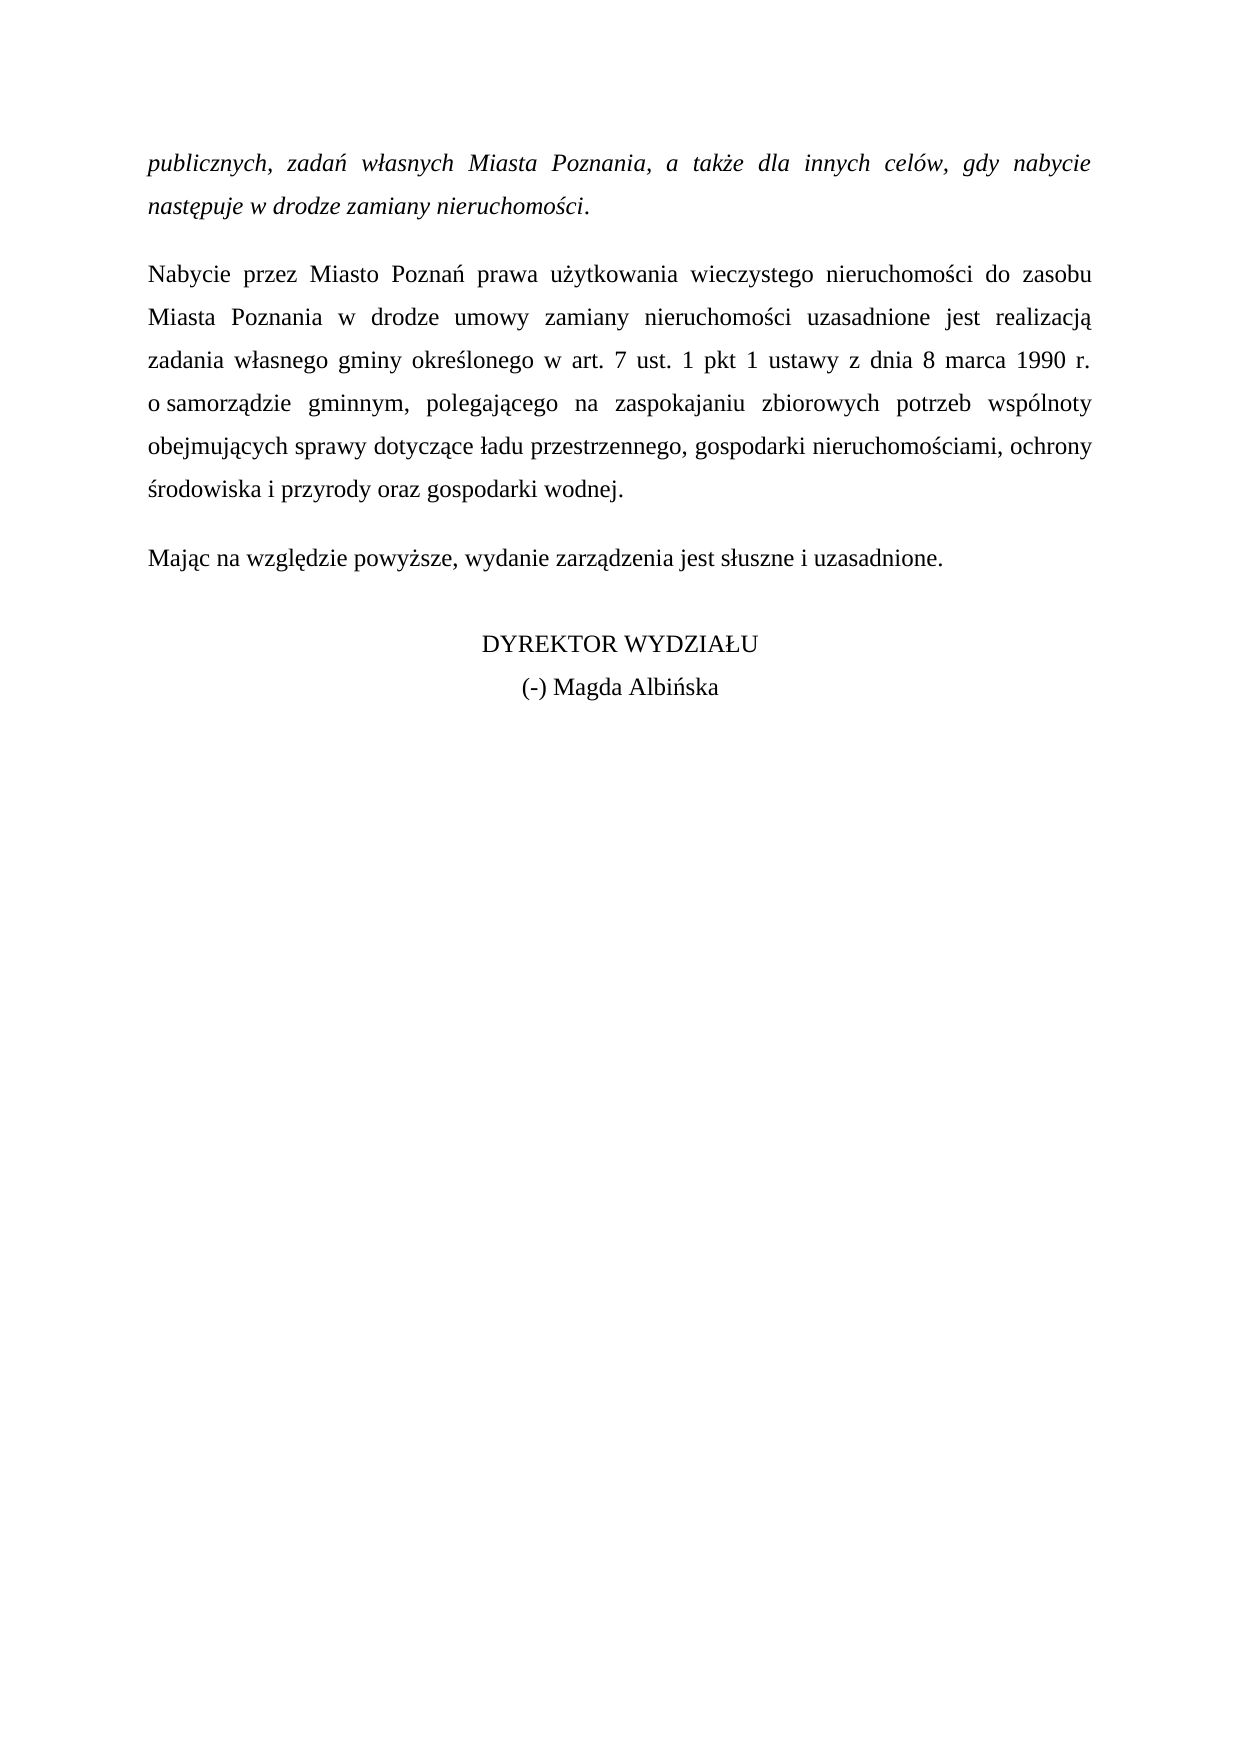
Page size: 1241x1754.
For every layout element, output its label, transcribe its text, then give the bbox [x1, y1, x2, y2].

text Mając na względzie powyższe, wydanie zarządzenia jest słuszne i uzasadnione. [148, 543, 1093, 571]
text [148, 148, 1093, 219]
text (-) Magda Albińska [148, 672, 1093, 701]
text DYREKTOR WYDZIAŁU [148, 629, 1093, 658]
text Nabycie przez Miasto Poznań prawa użytkowania wieczystego nieruchomości do zasobu Miasta Poznania w drodze umowy zamiany nieruchomości uzasadnione jest realizacją zadania własnego gminy określonego w art. 7 ust. 1 pkt 1 ustawy z dnia 8 marca 1990 r. o samorządzie gminnym, polegającego na zaspokajaniu zbiorowych potrzeb wspólnoty obejmujących sprawy dotyczące ładu przestrzennego, gospodarki nieruchomościami, ochrony środowiska i przyrody oraz gospodarki wodnej. [148, 259, 1093, 503]
